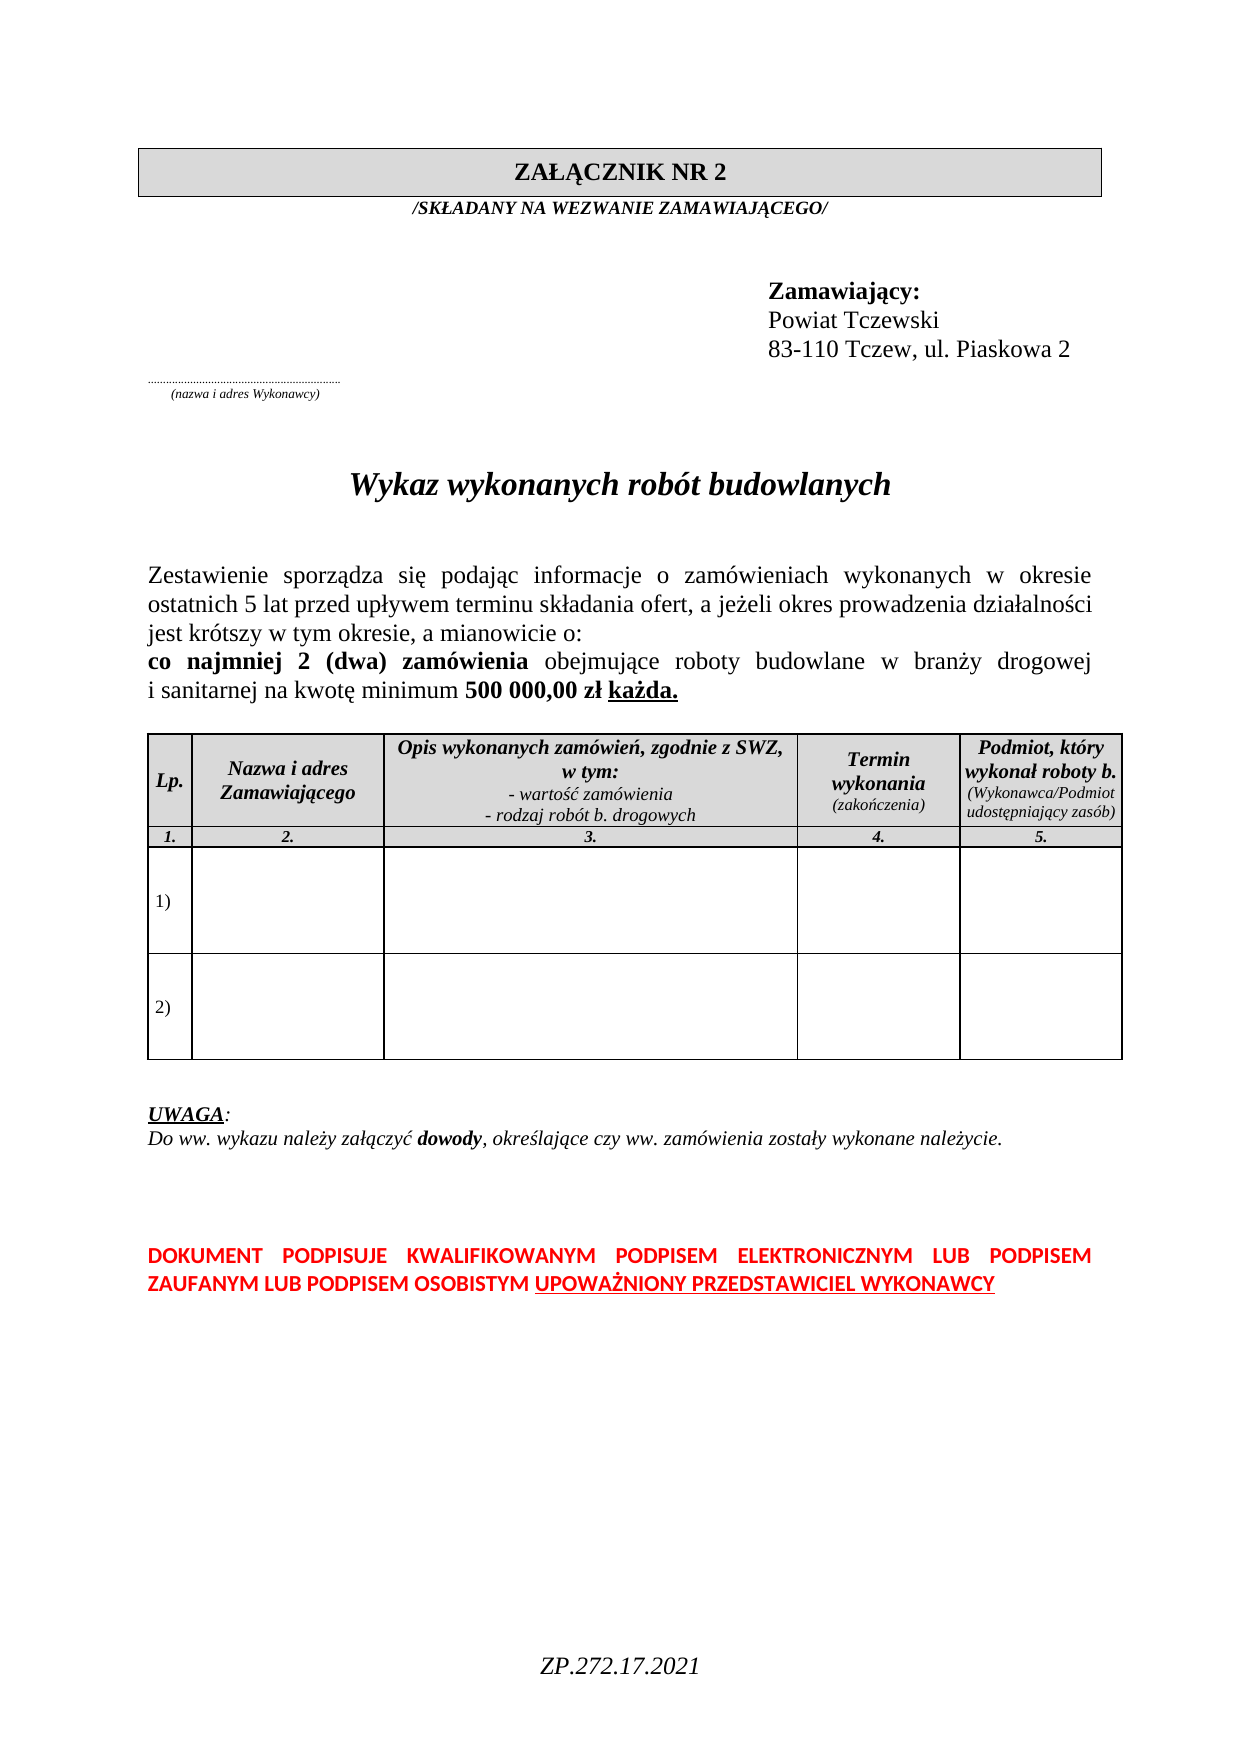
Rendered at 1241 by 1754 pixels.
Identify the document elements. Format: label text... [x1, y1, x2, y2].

table_header Podmiot, który wykonał roboty b. (Wykonawca/Podmiot udostępniający zasób) [961, 735, 1121, 826]
text Powiat Tczewski [768, 305, 1093, 334]
table_cell [798, 848, 959, 952]
table_cell [385, 848, 797, 952]
text Zamawiający: [694, 276, 1093, 305]
table_header Termin wykonania (zakończenia) [798, 735, 959, 826]
table_header Lp. [149, 735, 191, 826]
table_cell [193, 954, 383, 1059]
table_cell 1. [149, 827, 191, 846]
table_cell 4. [798, 827, 959, 846]
text 83-110 Tczew, ul. Piaskowa 2 [768, 334, 1093, 362]
table_header Nazwa i adres Zamawiającego [193, 735, 383, 826]
table_cell 2) [149, 954, 191, 1059]
text (nazwa i adres Wykonawcy) [148, 387, 1093, 413]
text dokument PODPISUJE kwalifikowanym podpisem elektronicznym lub podpisem zaufanym lub podpisem osobistym UPOWAŻNIONY PRZEDSTAWICIEL WYKONAWCY [148, 1241, 1093, 1297]
table_cell [193, 848, 383, 952]
table_cell [798, 954, 959, 1059]
table_cell [385, 954, 797, 1059]
table_cell [961, 848, 1121, 952]
text /SKŁADANY NA WEZWANIE ZAMAWIAJĄCEGO/ [148, 197, 1093, 219]
table_cell [961, 954, 1121, 1059]
subtitle ZAŁĄCZNIK NR 2 [139, 149, 1101, 196]
text co najmniej 2 (dwa) zamówienia obejmujące roboty budowlane w branży drogowej i sanitarnej na kwotę minimum 500 000,00 zł każda. [148, 646, 1093, 704]
text Zestawienie sporządza się podając informacje o zamówieniach wykonanych w okresie ostatnich 5 lat przed upływem terminu składania ofert, a jeżeli okres prowadzenia działalności jest krótszy w tym okresie, a mianowicie o: [148, 560, 1093, 646]
table_cell 3. [385, 827, 797, 846]
text ................................................................ [148, 362, 1093, 387]
table_cell 1) [149, 848, 191, 952]
text UWAGA: [148, 1101, 1093, 1126]
table_cell 2. [193, 827, 383, 846]
text Do ww. wykazu należy załączyć dowody, określające czy ww. zamówienia zostały wykonane należycie. [148, 1126, 1093, 1149]
text Wykaz wykonanych robót budowlanych [148, 464, 1093, 503]
table_header Opis wykonanych zamówień, zgodnie z SWZ, w tym: - wartość zamówienia - rodzaj robót b. drogowych [385, 735, 797, 826]
table_cell 5. [961, 827, 1121, 846]
